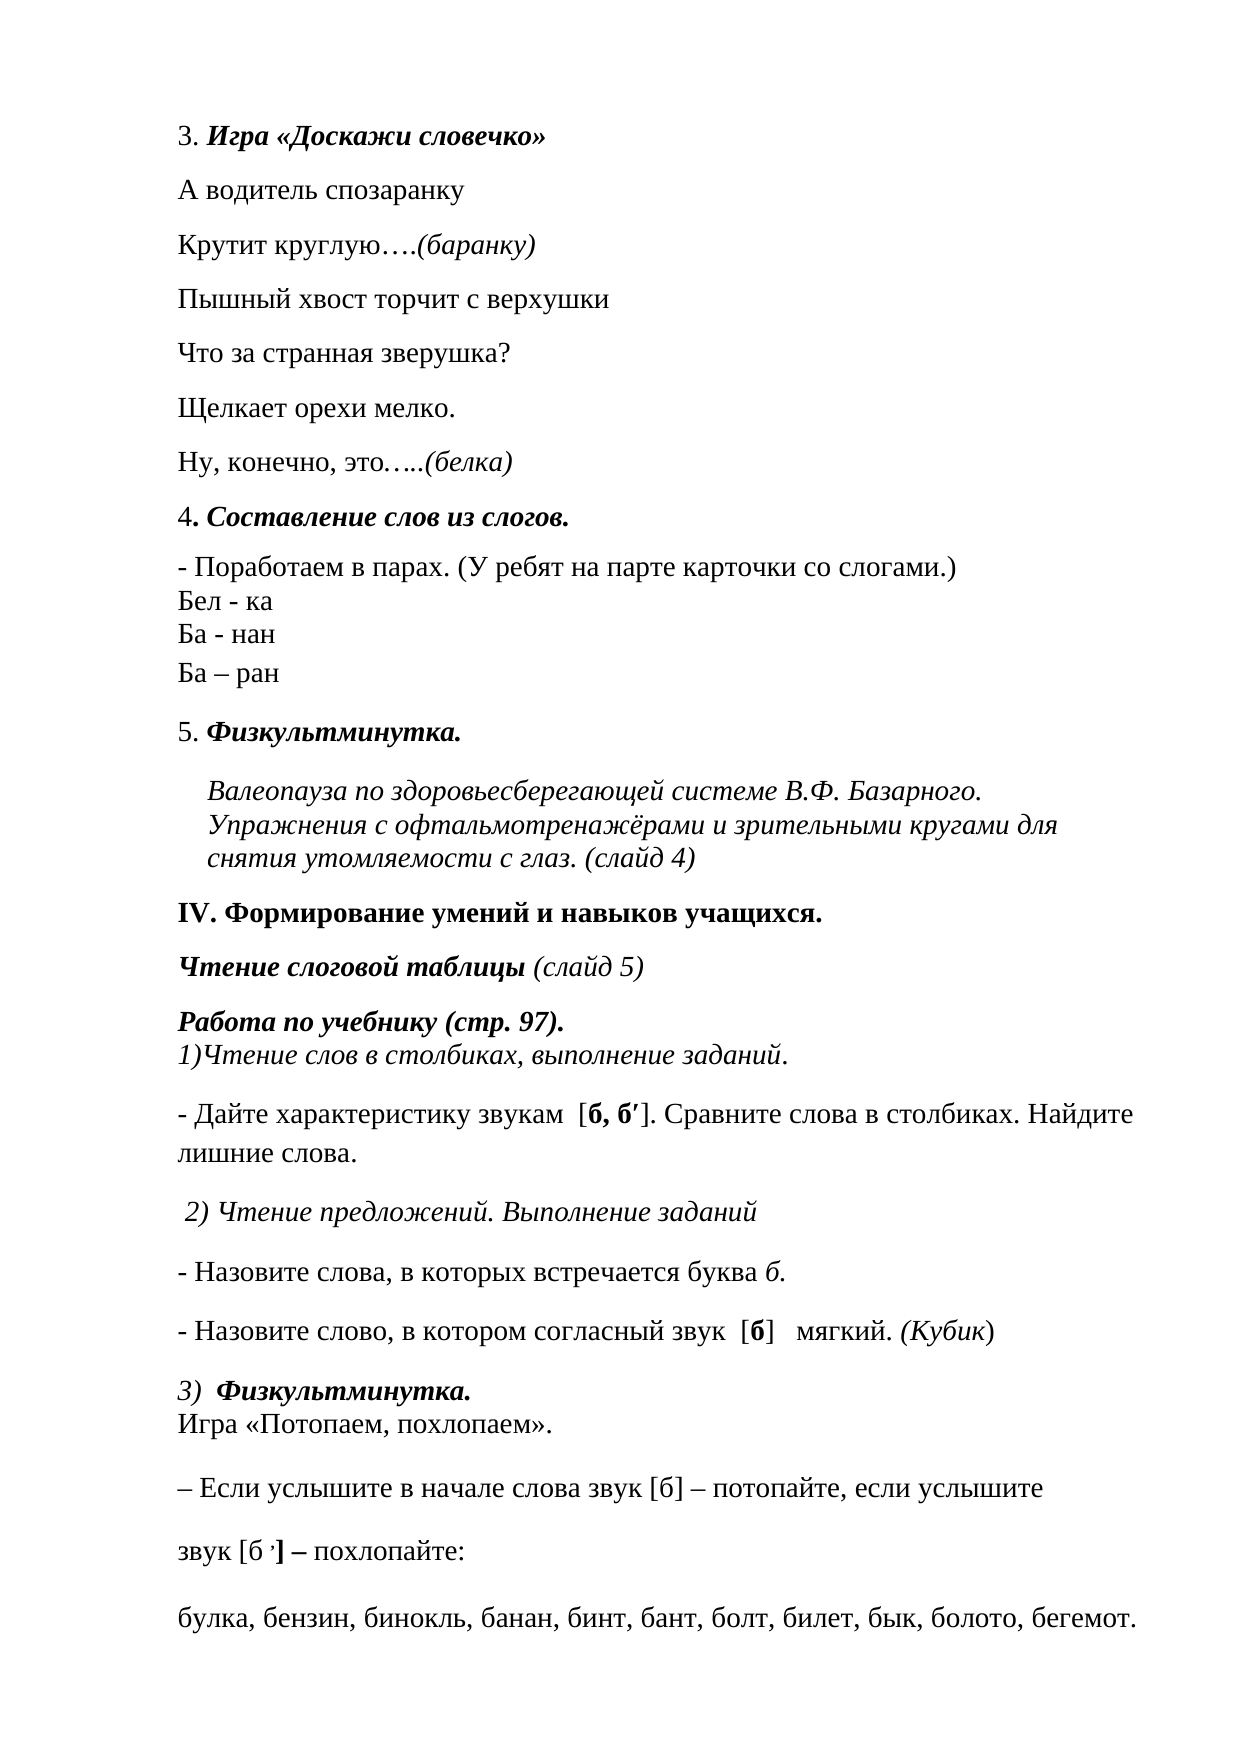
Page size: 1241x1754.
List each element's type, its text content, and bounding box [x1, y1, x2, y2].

text 2) Чтение предложений. Выполнение заданий [177, 1194, 1152, 1228]
text – Если услышите в начале слова звук [б] – потопайте, если услышите [177, 1470, 1152, 1503]
text IV. Формирование умений и навыков учащихся. [177, 895, 1152, 928]
text Игра «Потопаем, похлопаем». [177, 1406, 1152, 1440]
text Что за странная зверушка? [177, 336, 1152, 369]
text 4. Составление слов из слогов. [177, 499, 1152, 532]
text булка, бензин, бинокль, банан, бинт, бант, болт, билет, бык, болото, бегемот. [177, 1600, 1152, 1634]
text 3. Игра «Доскажи словечко» [177, 118, 1152, 152]
text А водитель спозаранку [177, 172, 1152, 206]
text - Поработаем в парах. (У ребят на парте карточки со слогами.) [177, 549, 1152, 583]
text звук [б ,] – похлопайте: [177, 1533, 1152, 1567]
text Бел - ка [177, 583, 1152, 616]
text Валеопауза по здоровьесберегающей системе В.Ф. Базарного. Упражнения с офтальмотренажёрами и зрительными кругами для снятия утомляемости с глаз. (слайд 4) [207, 773, 1152, 874]
text Ба - нан Ба – ран [177, 616, 1152, 688]
text Чтение слоговой таблицы (слайд 5) [177, 949, 1152, 983]
text Работа по учебнику (стр. 97). [177, 1004, 1152, 1037]
text 3) Физкультминутка. [177, 1373, 1152, 1406]
text Ну, конечно, это…..(белка) [177, 444, 1152, 478]
text - Назовите слово, в котором согласный звук [б] мягкий. (Кубик) [177, 1313, 1152, 1347]
text - Назовите слова, в которых встречается буква б. [177, 1254, 1152, 1287]
text 1)Чтение слов в столбиках, выполнение заданий. [177, 1037, 1152, 1071]
text Щелкает орехи мелко. [177, 390, 1152, 423]
text Крутит круглую….(баранку) [177, 227, 1152, 260]
text - Дайте характеристику звукам [б, б′]. Сравните слова в столбиках. Найдите лишние слова. [177, 1097, 1152, 1169]
text 5. Физкультминутка. [177, 714, 1152, 748]
text Пышный хвост торчит с верхушки [177, 281, 1152, 315]
